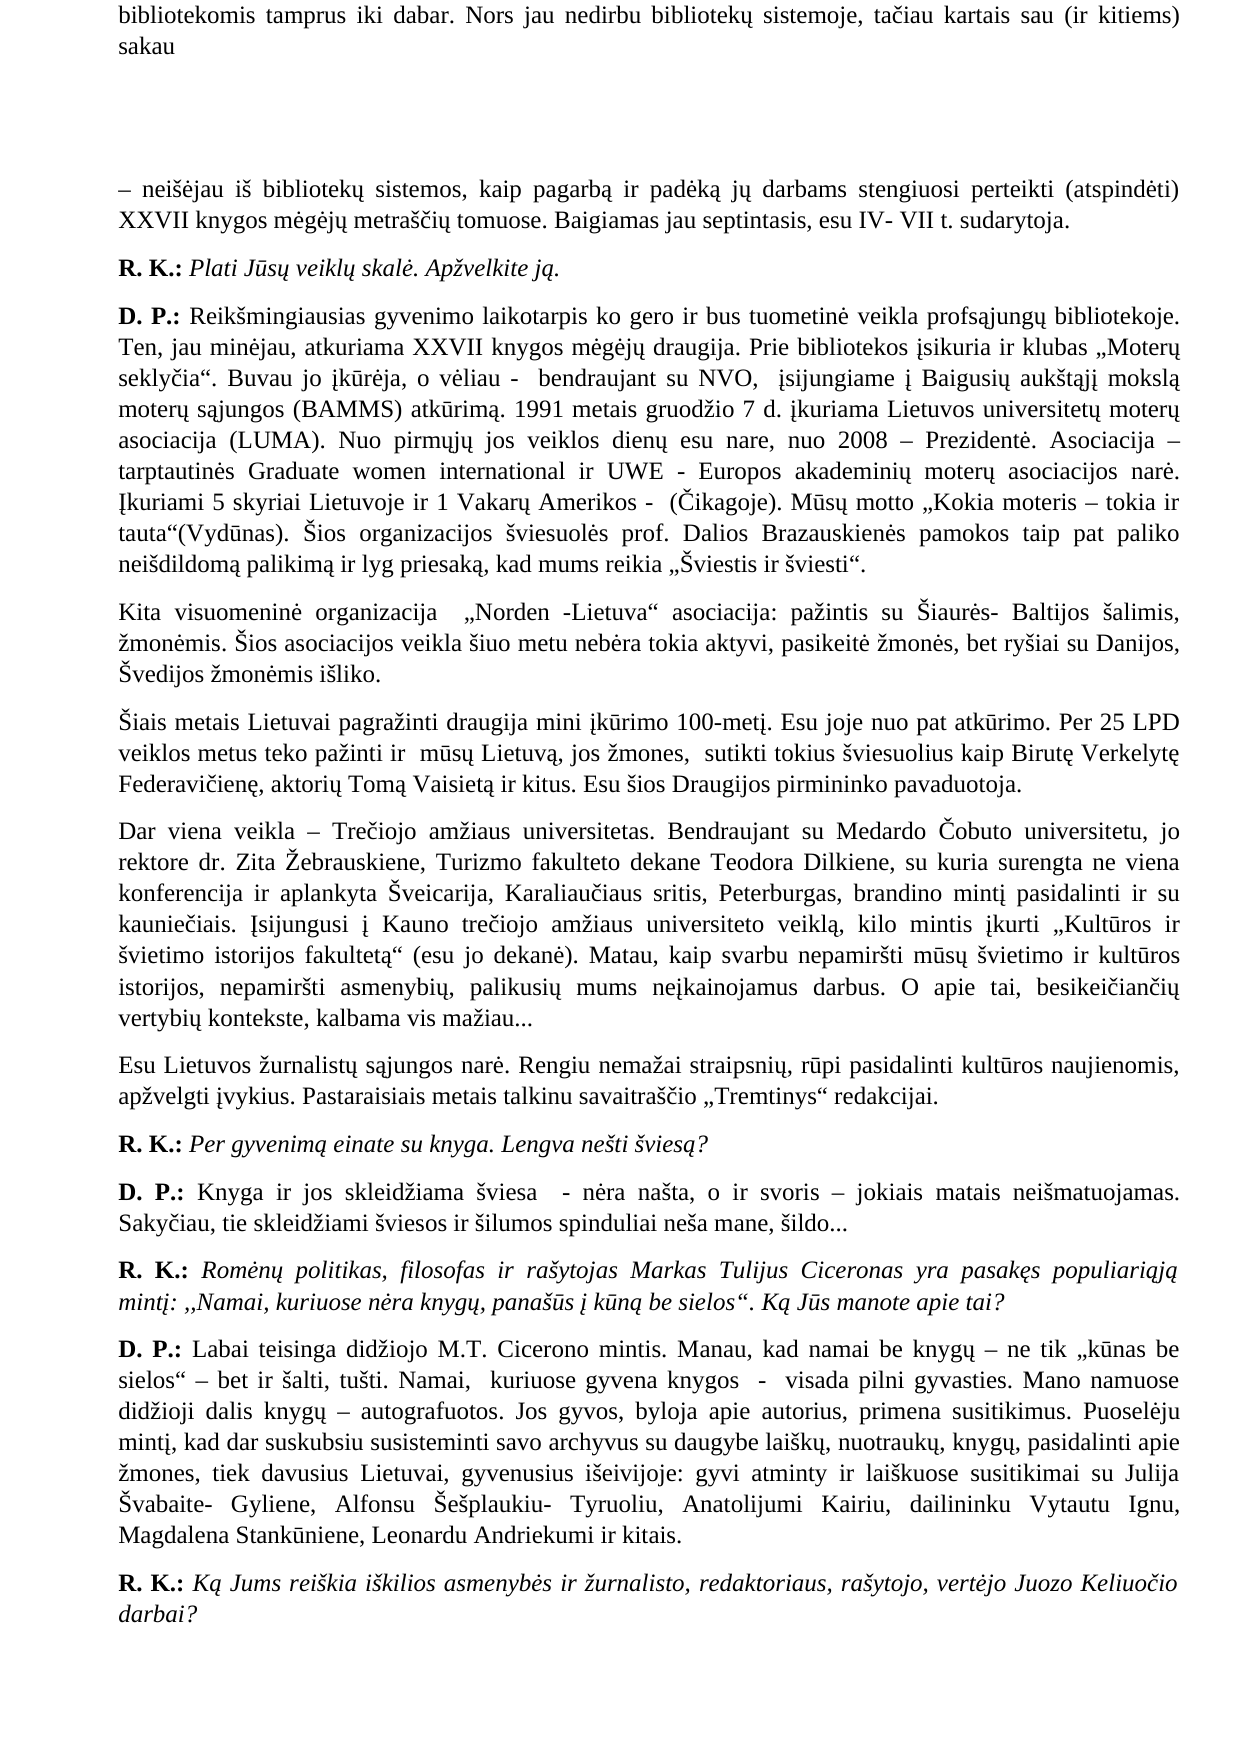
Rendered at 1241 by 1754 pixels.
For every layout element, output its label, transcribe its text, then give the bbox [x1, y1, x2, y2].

text D. P.: Reikšmingiausias gyvenimo laikotarpis ko gero ir bus tuometinė veikla profsąjungų bibliotekoje. Ten, jau minėjau, atkuriama XXVII knygos mėgėjų draugija. Prie bibliotekos įsikuria ir klubas „Moterų seklyčia“. Buvau jo įkūrėja, o vėliau - bendraujant su NVO, įsijungiame į Baigusių aukštąjį mokslą moterų sąjungos (BAMMS) atkūrimą. 1991 metais gruodžio 7 d. įkuriama Lietuvos universitetų moterų asociacija (LUMA). Nuo pirmųjų jos veiklos dienų esu nare, nuo 2008 – Prezidentė. Asociacija – tarptautinės Graduate women international ir UWE - Europos akademinių moterų asociacijos narė. Įkuriami 5 skyriai Lietuvoje ir 1 Vakarų Amerikos - (Čikagoje). Mūsų motto „Kokia moteris – tokia ir tauta“(Vydūnas). Šios organizacijos šviesuolės prof. Dalios Brazauskienės pamokos taip pat paliko neišdildomą palikimą ir lyg priesaką, kad mums reikia „Šviestis ir šviesti“. [118, 301, 1181, 578]
text D. P.: Knyga ir jos skleidžiama šviesa - nėra našta, o ir svoris – jokiais matais neišmatuojamas. Sakyčiau, tie skleidžiami šviesos ir šilumos spinduliai neša mane, šildo... [118, 1177, 1181, 1237]
text – neišėjau iš bibliotekų sistemos, kaip pagarbą ir padėką jų darbams stengiuosi perteikti (atspindėti) XXVII knygos mėgėjų metraščių tomuose. Baigiamas jau septintasis, esu IV- VII t. sudarytoja. [118, 174, 1181, 234]
text D. P.: Labai teisinga didžiojo M.T. Cicerono mintis. Manau, kad namai be knygų – ne tik „kūnas be sielos“ – bet ir šalti, tušti. Namai, kuriuose gyvena knygos - visada pilni gyvasties. Mano namuose didžioji dalis knygų – autografuotos. Jos gyvos, byloja apie autorius, primena susitikimus. Puoselėju mintį, kad dar suskubsiu susisteminti savo archyvus su daugybe laiškų, nuotraukų, knygų, pasidalinti apie žmones, tiek davusius Lietuvai, gyvenusius išeivijoje: gyvi atminty ir laiškuose susitikimai su Julija Švabaite- Gyliene, Alfonsu Šešplaukiu- Tyruoliu, Anatolijumi Kairiu, dailininku Vytautu Ignu, Magdalena Stankūniene, Leonardu Andriekumi ir kitais. [118, 1334, 1181, 1549]
text R. K.: Romėnų politikas, filosofas ir rašytojas Markas Tulijus Ciceronas yra pasakęs populiariąją mintį: ,,Namai, kuriuose nėra knygų, panašūs į kūną be sielos“. Ką Jūs manote apie tai? [118, 1256, 1181, 1315]
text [118, 0, 1181, 60]
text R. K.: Plati Jūsų veiklų skalė. Apžvelkite ją. [118, 253, 1181, 282]
text R. K.: Ką Jums reiškia iškilios asmenybės ir žurnalisto, redaktoriaus, rašytojo, vertėjo Juozo Keliuočio darbai? [118, 1568, 1181, 1628]
text Esu Lietuvos žurnalistų sąjungos narė. Rengiu nemažai straipsnių, rūpi pasidalinti kultūros naujienomis, apžvelgti įvykius. Pastaraisiais metais talkinu savaitraščio „Tremtinys“ redakcijai. [118, 1050, 1181, 1110]
text Šiais metais Lietuvai pagražinti draugija mini įkūrimo 100-metį. Esu joje nuo pat atkūrimo. Per 25 LPD veiklos metus teko pažinti ir mūsų Lietuvą, jos žmones, sutikti tokius šviesuolius kaip Birutę Verkelytę Federavičienę, aktorių Tomą Vaisietą ir kitus. Esu šios Draugijos pirmininko pavaduotoja. [118, 707, 1181, 797]
text Kita visuomeninė organizacija „Norden -Lietuva“ asociacija: pažintis su Šiaurės- Baltijos šalimis, žmonėmis. Šios asociacijos veikla šiuo metu nebėra tokia aktyvi, pasikeitė žmonės, bet ryšiai su Danijos, Švedijos žmonėmis išliko. [118, 597, 1181, 688]
text Dar viena veikla – Trečiojo amžiaus universitetas. Bendraujant su Medardo Čobuto universitetu, jo rektore dr. Zita Žebrauskiene, Turizmo fakulteto dekane Teodora Dilkiene, su kuria surengta ne viena konferencija ir aplankyta Šveicarija, Karaliaučiaus sritis, Peterburgas, brandino mintį pasidalinti ir su kauniečiais. Įsijungusi į Kauno trečiojo amžiaus universiteto veiklą, kilo mintis įkurti „Kultūros ir švietimo istorijos fakultetą“ (esu jo dekanė). Matau, kaip svarbu nepamiršti mūsų švietimo ir kultūros istorijos, nepamiršti asmenybių, palikusių mums neįkainojamus darbus. O apie tai, besikeičiančių vertybių kontekste, kalbama vis mažiau... [118, 816, 1181, 1031]
text R. K.: Per gyvenimą einate su knyga. Lengva nešti šviesą? [118, 1129, 1181, 1158]
